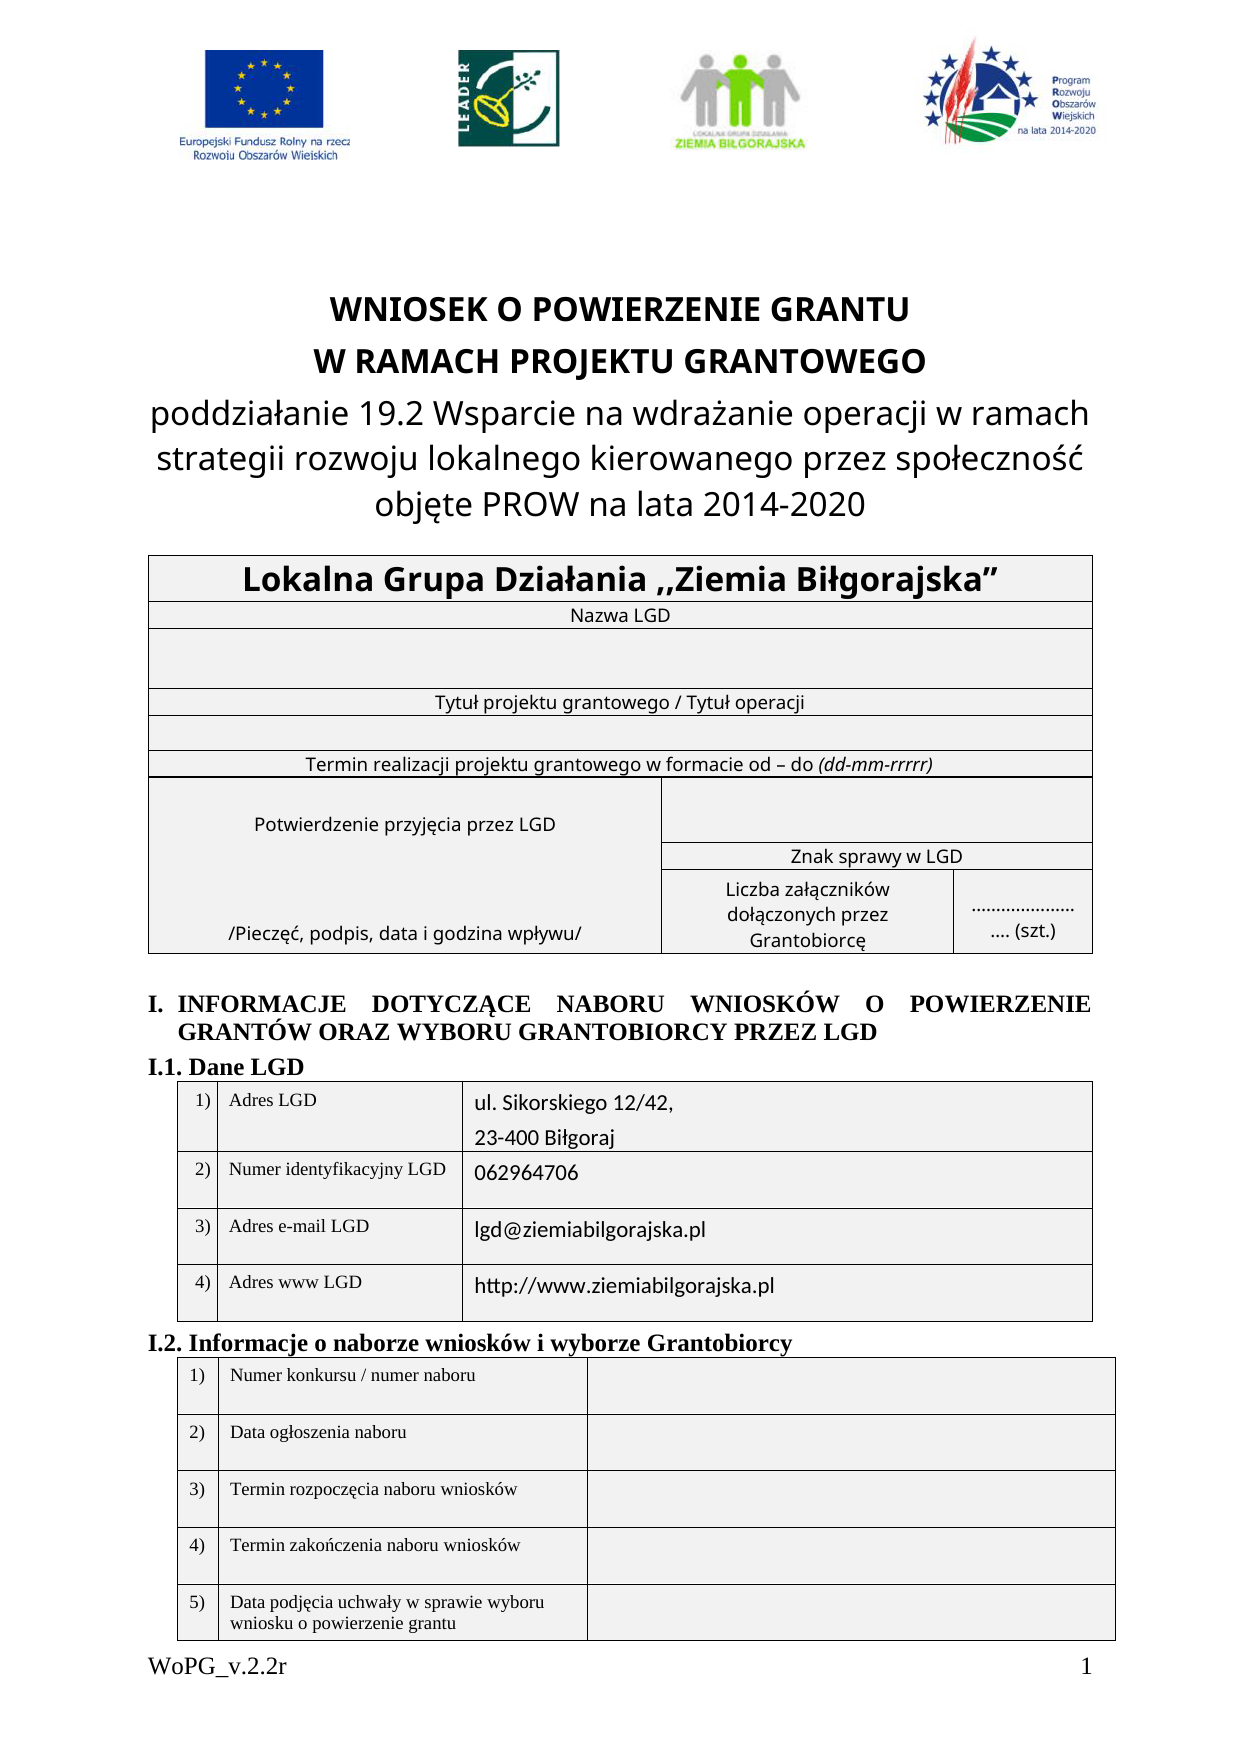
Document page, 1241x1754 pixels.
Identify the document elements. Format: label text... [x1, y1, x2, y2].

list INFORMACJE DOTYCZĄCE NABORU WNIOSKÓW O POWIERZENIE GRANTÓW ORAZ WYBORU GRANTOBIORCY PRZEZ LGD [148, 989, 1092, 1046]
table_cell [588, 1528, 1115, 1583]
table_cell Tytuł projektu grantowego / Tytuł operacji [149, 689, 1092, 715]
table_cell [588, 1471, 1115, 1527]
table_header [588, 1358, 1115, 1413]
table_header ul. Sikorskiego 12/42, 23-400 Biłgoraj [463, 1082, 1092, 1151]
table_cell [178, 1415, 218, 1470]
table_header [178, 1082, 217, 1151]
table_cell Numer identyfikacyjny LGD [218, 1152, 462, 1207]
table_cell [178, 1528, 218, 1583]
table_cell Termin zakończenia naboru wniosków [219, 1528, 587, 1583]
table_cell [149, 716, 1092, 750]
table_cell [178, 1152, 217, 1207]
table_cell Adres e-mail LGD [218, 1209, 462, 1264]
table_cell Nazwa LGD [149, 602, 1092, 628]
table_cell [178, 1585, 218, 1640]
table_cell Data ogłoszenia naboru [219, 1415, 587, 1470]
table_cell [588, 1415, 1115, 1470]
table_header [178, 1358, 218, 1413]
table_cell Znak sprawy w LGD [662, 843, 1092, 869]
table_cell Potwierdzenie przyjęcia przez LGD /Pieczęć, podpis, data i godzina wpływu/ [149, 778, 661, 953]
text WNIOSEK O POWIERZENIE GRANTU [148, 286, 1092, 332]
table_cell Data podjęcia uchwały w sprawie wyboru wniosku o powierzenie grantu [219, 1585, 587, 1640]
table_cell [178, 1209, 217, 1264]
table_cell 062964706 [463, 1152, 1092, 1207]
table_cell http://www.ziemiabilgorajska.pl [463, 1265, 1092, 1321]
table_cell ……………………. (szt.) [954, 870, 1092, 953]
table_header Adres LGD [218, 1082, 462, 1151]
table_cell [149, 629, 1092, 688]
text poddziałanie 19.2 Wsparcie na wdrażanie operacji w ramach strategii rozwoju lokalnego kierowanego przez społeczność objęte PROW na lata 2014-2020 [148, 389, 1092, 526]
table_cell Termin realizacji projektu grantowego w formacie od – do (dd-mm-rrrrr) [149, 751, 1092, 776]
picture [670, 50, 811, 154]
table_header Numer konkursu / numer naboru [219, 1358, 587, 1413]
table_cell [662, 778, 1092, 842]
text I.1. Dane LGD [148, 1052, 1092, 1081]
text I.2. Informacje o naborze wniosków i wyborze Grantobiorcy [148, 1328, 1092, 1357]
table_cell [588, 1585, 1115, 1640]
table_cell [178, 1265, 217, 1321]
table_cell Termin rozpoczęcia naboru wniosków [219, 1471, 587, 1527]
table_cell [178, 1471, 218, 1527]
table_header Lokalna Grupa Działania ,,Ziemia Biłgorajska” [149, 556, 1092, 601]
table_cell Liczba załączników dołączonych przez Grantobiorcę [662, 870, 953, 953]
table_cell lgd@ziemiabilgorajska.pl [463, 1209, 1092, 1264]
table_cell Adres www LGD [218, 1265, 462, 1321]
text W RAMACH PROJEKTU GRANTOWEGO [148, 338, 1092, 383]
